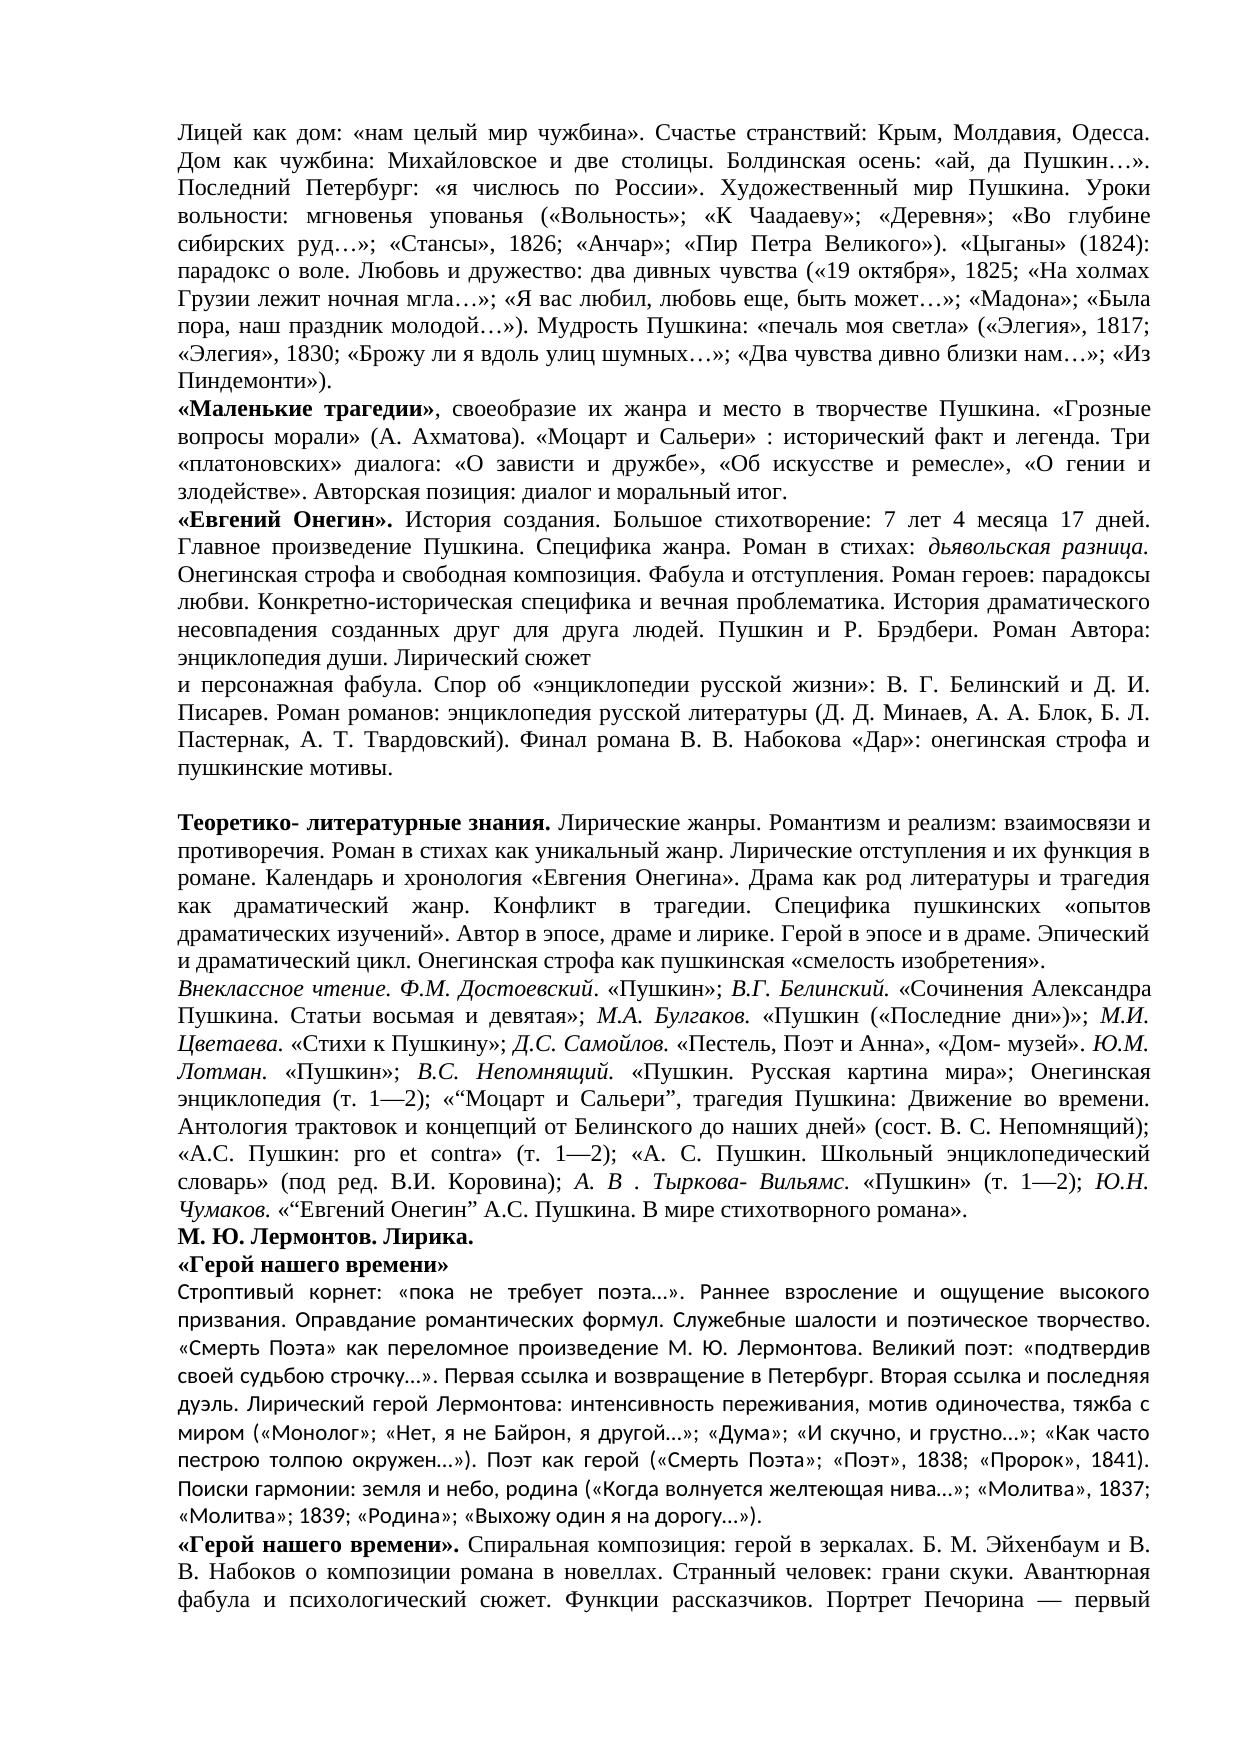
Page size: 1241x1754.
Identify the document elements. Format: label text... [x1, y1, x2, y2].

text «Маленькие трагедии», своеобразие их жанра и место в творчестве Пушкина. «Грозные вопросы морали» (А. Ахматова). «Моцарт и Сальери» : исторический факт и легенда. Три «платоновских» диалога: «О зависти и дружбе», «Об искусстве и ремесле», «О гении и злодействе». Авторская позиция: диалог и моральный итог. [177, 394, 1152, 504]
text и персонажная фабула. Спор об «энциклопедии русской жизни»: В. Г. Белинский и Д. И. Писарев. Роман романов: энциклопедия русской литературы (Д. Д. Минаев, А. А. Блок, Б. Л. Пастернак, А. Т. Твардовский). Финал романа В. В. Набокова «Дар»: онегинская строфа и пушкинские мотивы. [177, 670, 1152, 781]
text Строптивый корнет: «пока не требует поэта…». Раннее взросление и ощущение высокого призвания. Оправдание романтических формул. Служебные шалости и поэтическое творчество. «Смерть Поэта» как переломное произведение М. Ю. Лермонтова. Великий поэт: «подтвердив своей судьбою строчку…». Первая ссылка и возвращение в Петербург. Вторая ссылка и последняя дуэль. Лирический герой Лермонтова: интенсивность переживания, мотив одиночества, тяжба с миром («Монолог»; «Нет, я не Байрон, я другой…»; «Дума»; «И скучно, и грустно…»; «Как часто пестрою толпою окружен…»). Поэт как герой («Смерть Поэта»; «Поэт», 1838; «Пророк», 1841). Поиски гармонии: земля и небо, родина («Когда волнуется желтеющая нива…»; «Молитва», 1837; «Молитва»; 1839; «Родина»; «Выхожу один я на дорогу…»). [177, 1277, 1152, 1530]
text Лицей как дом: «нам целый мир чужбина». Счастье странствий: Крым, Молдавия, Одесса. Дом как чужбина: Михайловское и две столицы. Болдинская осень: «ай, да Пушкин…». Последний Петербург: «я числюсь по России». Художественный мир Пушкина. Уроки вольности: мгновенья упованья («Вольность»; «К Чаадаеву»; «Деревня»; «Во глубине сибирских руд…»; «Стансы», 1826; «Анчар»; «Пир Петра Великого»). «Цыганы» (1824): парадокс о воле. Любовь и дружество: два дивных чувства («19 октября», 1825; «На холмах Грузии лежит ночная мгла…»; «Я вас любил, любовь еще, быть может…»; «Мадона»; «Была пора, наш праздник молодой…»). Мудрость Пушкина: «печаль моя светла» («Элегия», 1817; «Элегия», 1830; «Брожу ли я вдоль улиц шумных…»; «Два чувства дивно близки нам…»; «Из Пиндемонти»). [177, 118, 1152, 394]
text «Герой нашего времени» [177, 1250, 1152, 1277]
text Теоретико- литературные знания. Лирические жанры. Романтизм и реализм: взаимосвязи и противоречия. Роман в стихах как уникальный жанр. Лирические отступления и их функция в романе. Календарь и хронология «Евгения Онегина». Драма как род литературы и трагедия как драматический жанр. Конфликт в трагедии. Специфика пушкинских «опытов драматических изучений». Автор в эпосе, драме и лирике. Герой в эпосе и в драме. Эпический и драматический цикл. Онегинская строфа как пушкинская «смелость изобретения». [177, 808, 1152, 974]
text М. Ю. Лермонтов. Лирика. [177, 1222, 1152, 1250]
text «Евгений Онегин». История создания. Большое стихотворение: 7 лет 4 месяца 17 дней. Главное произведение Пушкина. Специфика жанра. Роман в стихах: дьявольская разница. Онегинская строфа и свободная композиция. Фабула и отступления. Роман героев: парадоксы любви. Конкретно-историческая специфика и вечная проблематика. История драматического несовпадения созданных друг для друга людей. Пушкин и Р. Брэдбери. Роман Автора: энциклопедия души. Лирический сюжет [177, 504, 1152, 670]
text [177, 1530, 1152, 1612]
text Внеклассное чтение. Ф.М. Достоевский. «Пушкин»; В.Г. Белинский. «Сочинения Александра Пушкина. Статьи восьмая и девятая»; М.А. Булгаков. «Пушкин («Последние дни»)»; М.И. Цветаева. «Стихи к Пушкину»; Д.С. Самойлов. «Пестель, Поэт и Анна», «Дом- музей». Ю.М. Лотман. «Пушкин»; В.С. Непомнящий. «Пушкин. Русская картина мира»; Онегинская энциклопедия (т. 1—2); «“Моцарт и Сальери”, трагедия Пушкина: Движение во времени. Антология трактовок и концепций от Белинского до наших дней» (сост. В. С. Непомнящий); «А.С. Пушкин: pro et contra» (т. 1—2); «А. С. Пушкин. Школьный энциклопедический словарь» (под ред. В.И. Коровина); А. В . Тыркова- Вильямс. «Пушкин» (т. 1—2); Ю.Н. Чумаков. «“Евгений Онегин” А.С. Пушкина. В мире стихотворного романа». [177, 974, 1152, 1222]
